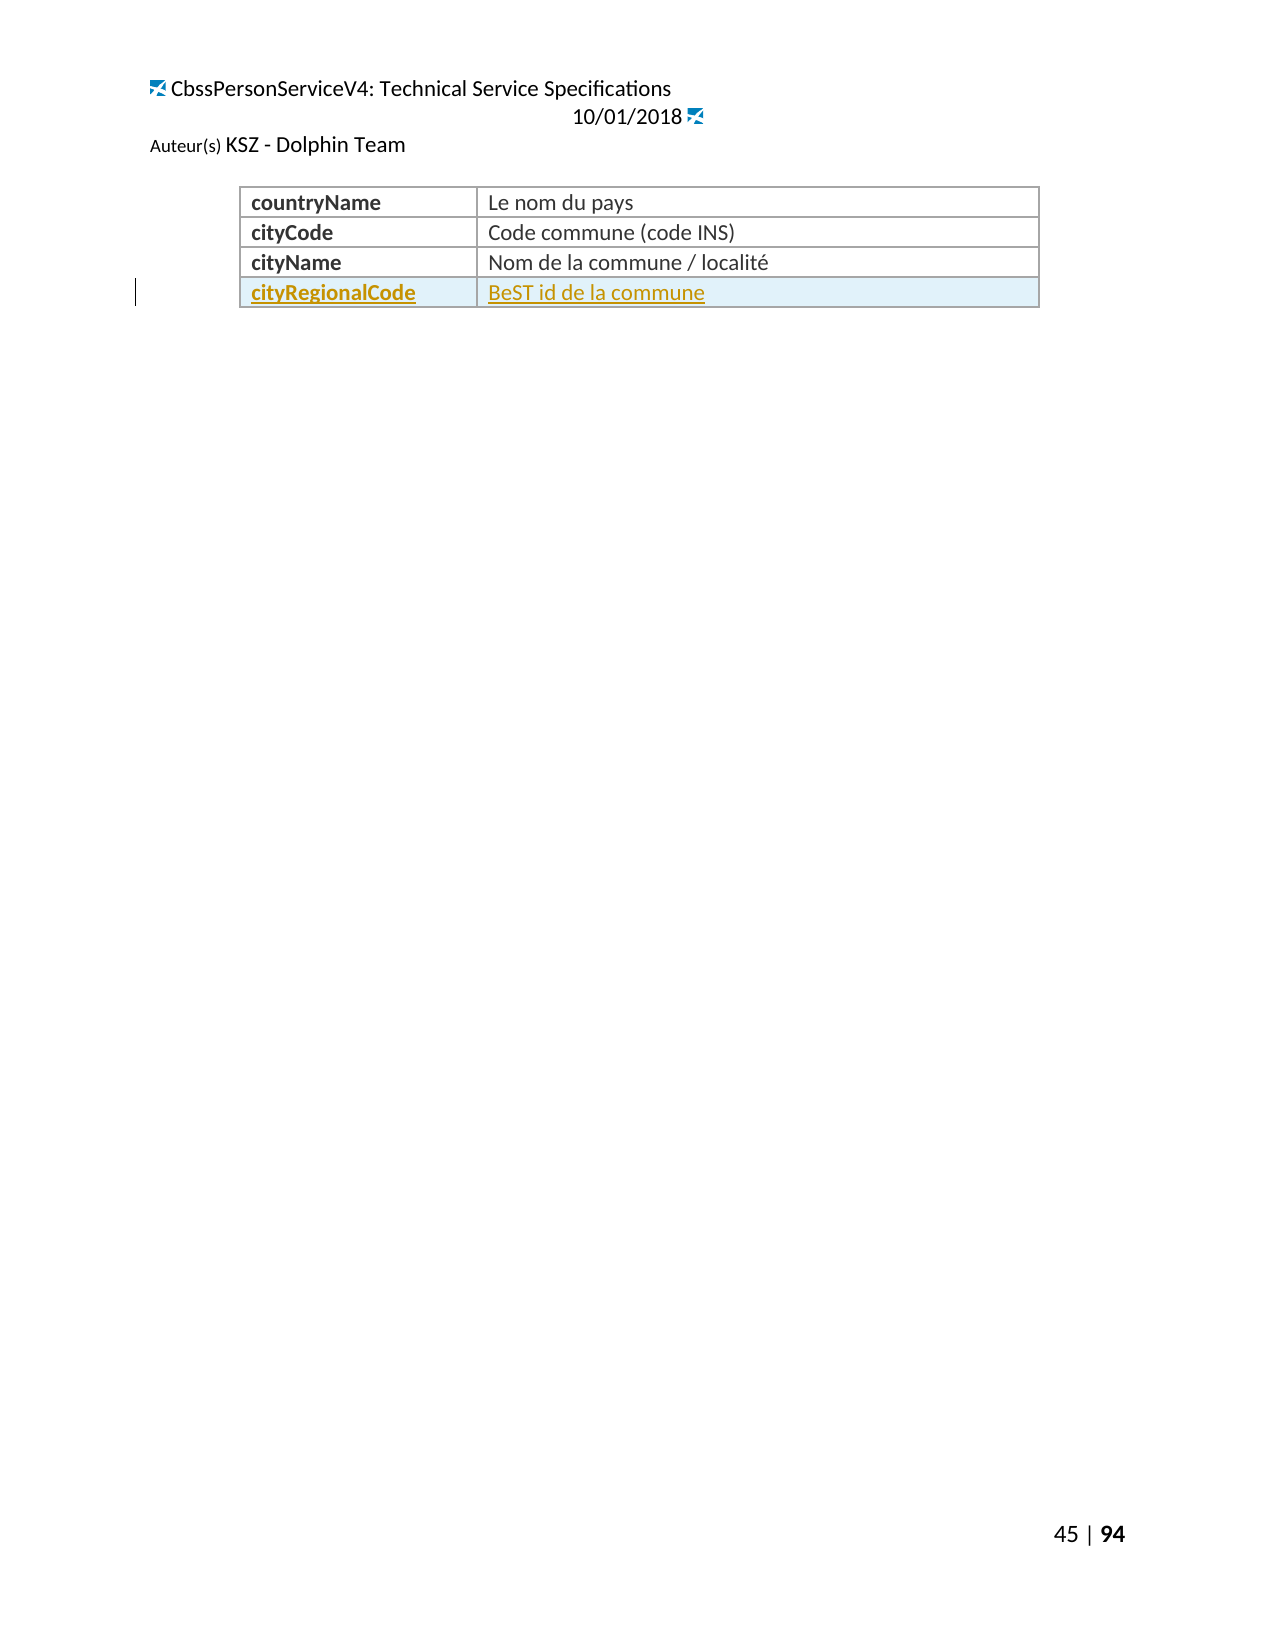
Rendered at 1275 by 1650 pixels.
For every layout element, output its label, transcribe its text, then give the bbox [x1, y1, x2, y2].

table_cell cityCode [241, 218, 476, 246]
table_cell Le nom du pays [478, 188, 1038, 216]
picture [150, 85, 166, 96]
table_cell cityName [241, 248, 476, 276]
picture [687, 111, 704, 124]
table_cell Code commune (code INS) [478, 218, 1038, 246]
table_cell countryName [241, 188, 476, 216]
table_cell Nom de la commune / localité [478, 248, 1038, 276]
